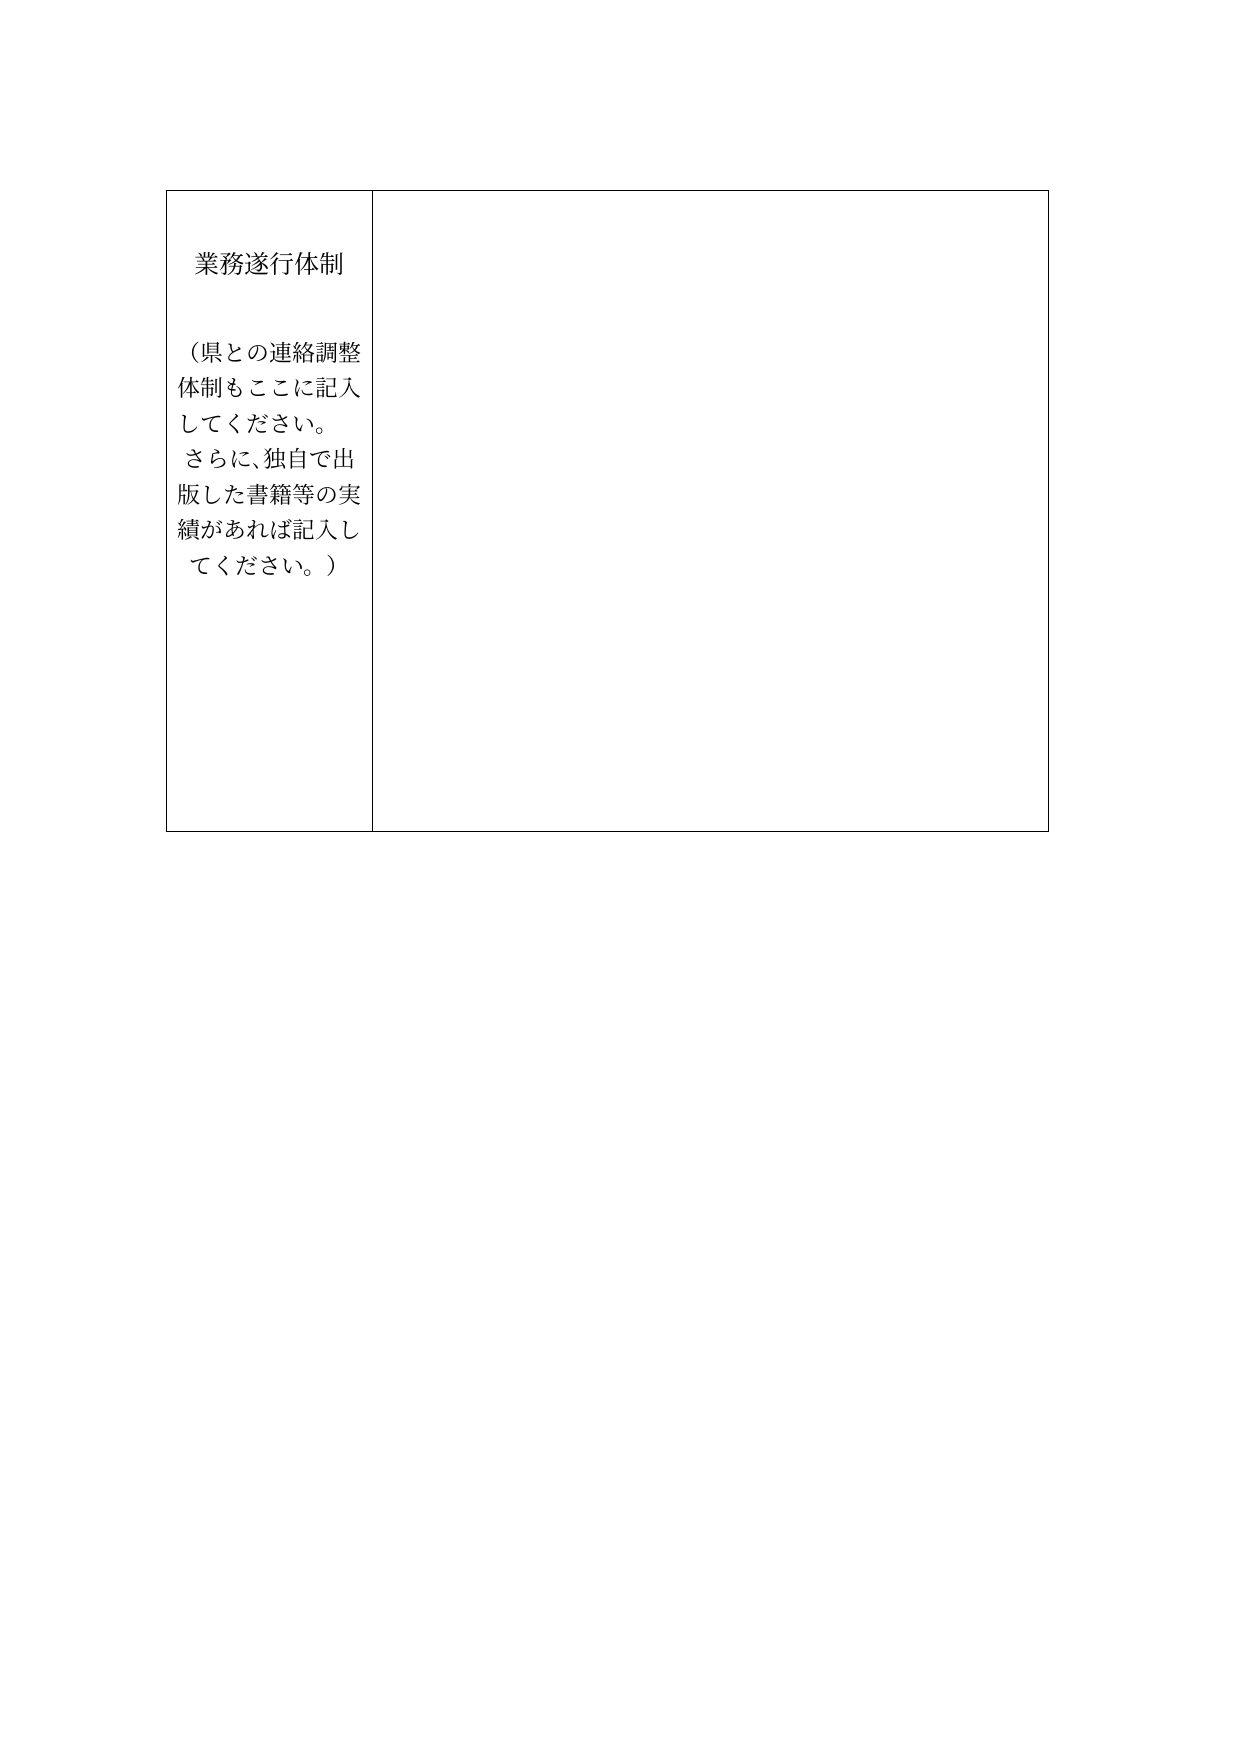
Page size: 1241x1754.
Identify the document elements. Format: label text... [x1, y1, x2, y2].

table_cell 業務遂行体制 （県との連絡調整体制もここに記入してください。 さらに､独自で出版した書籍等の実績があれば記入してください。） [167, 191, 372, 831]
table_cell [373, 191, 1048, 831]
